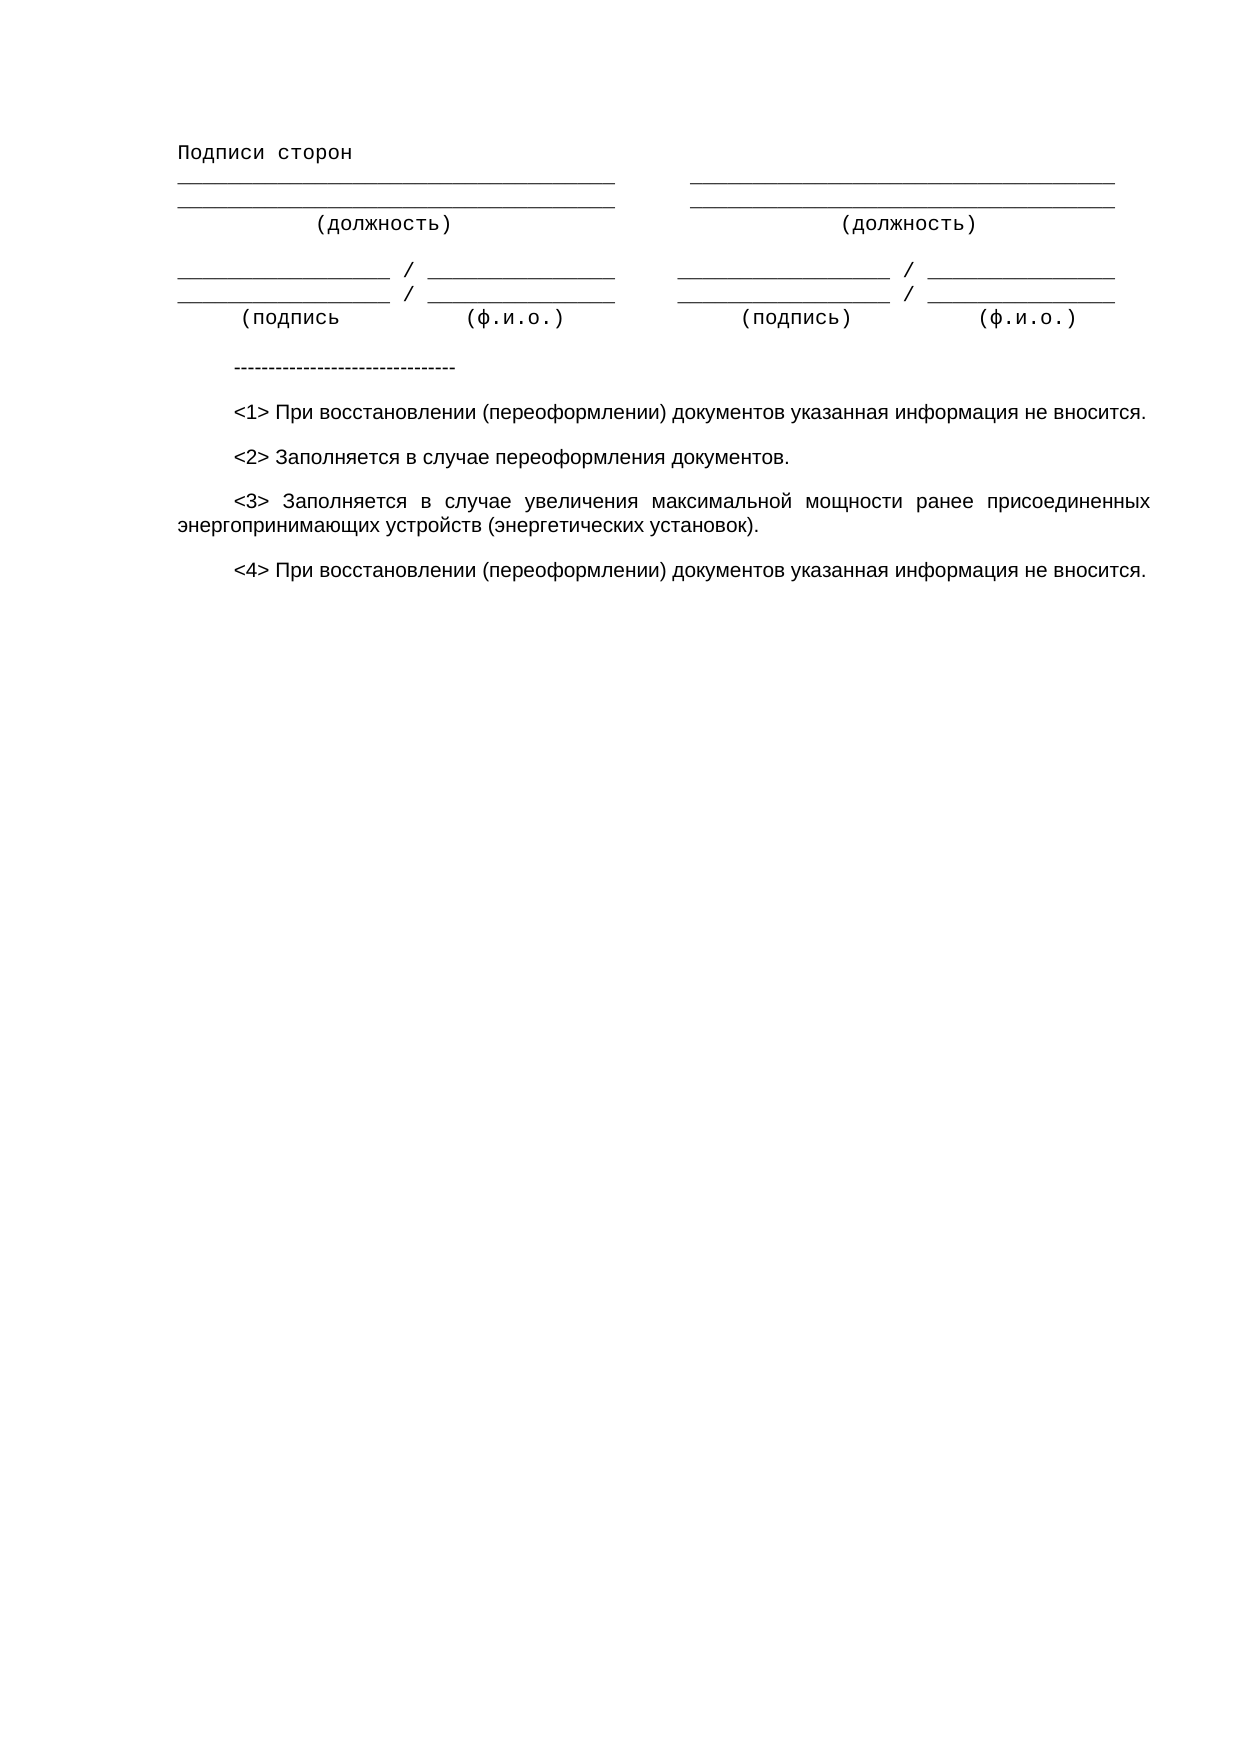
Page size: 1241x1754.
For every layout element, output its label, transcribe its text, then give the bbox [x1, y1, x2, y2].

text <4> При восстановлении (переоформлении) документов указанная информация не вносится. [177, 558, 1152, 582]
text (подпись (ф.и.о.) (подпись) (ф.и.о.) [177, 307, 1152, 331]
text ___________________________________ __________________________________ [177, 189, 1152, 213]
text _________________ / _______________ _________________ / _______________ [177, 284, 1152, 307]
text ___________________________________ __________________________________ [177, 165, 1152, 189]
text <2> Заполняется в случае переоформления документов. [177, 444, 1152, 468]
text _________________ / _______________ _________________ / _______________ [177, 260, 1152, 284]
text (должность) (должность) [177, 213, 1152, 236]
text Подписи сторон [177, 142, 1152, 165]
text <1> При восстановлении (переоформлении) документов указанная информация не вносится. [177, 400, 1152, 424]
text -------------------------------- [177, 355, 1152, 379]
text <3> Заполняется в случае увеличения максимальной мощности ранее присоединенных энергопринимающих устройств (энергетических установок). [177, 489, 1152, 537]
